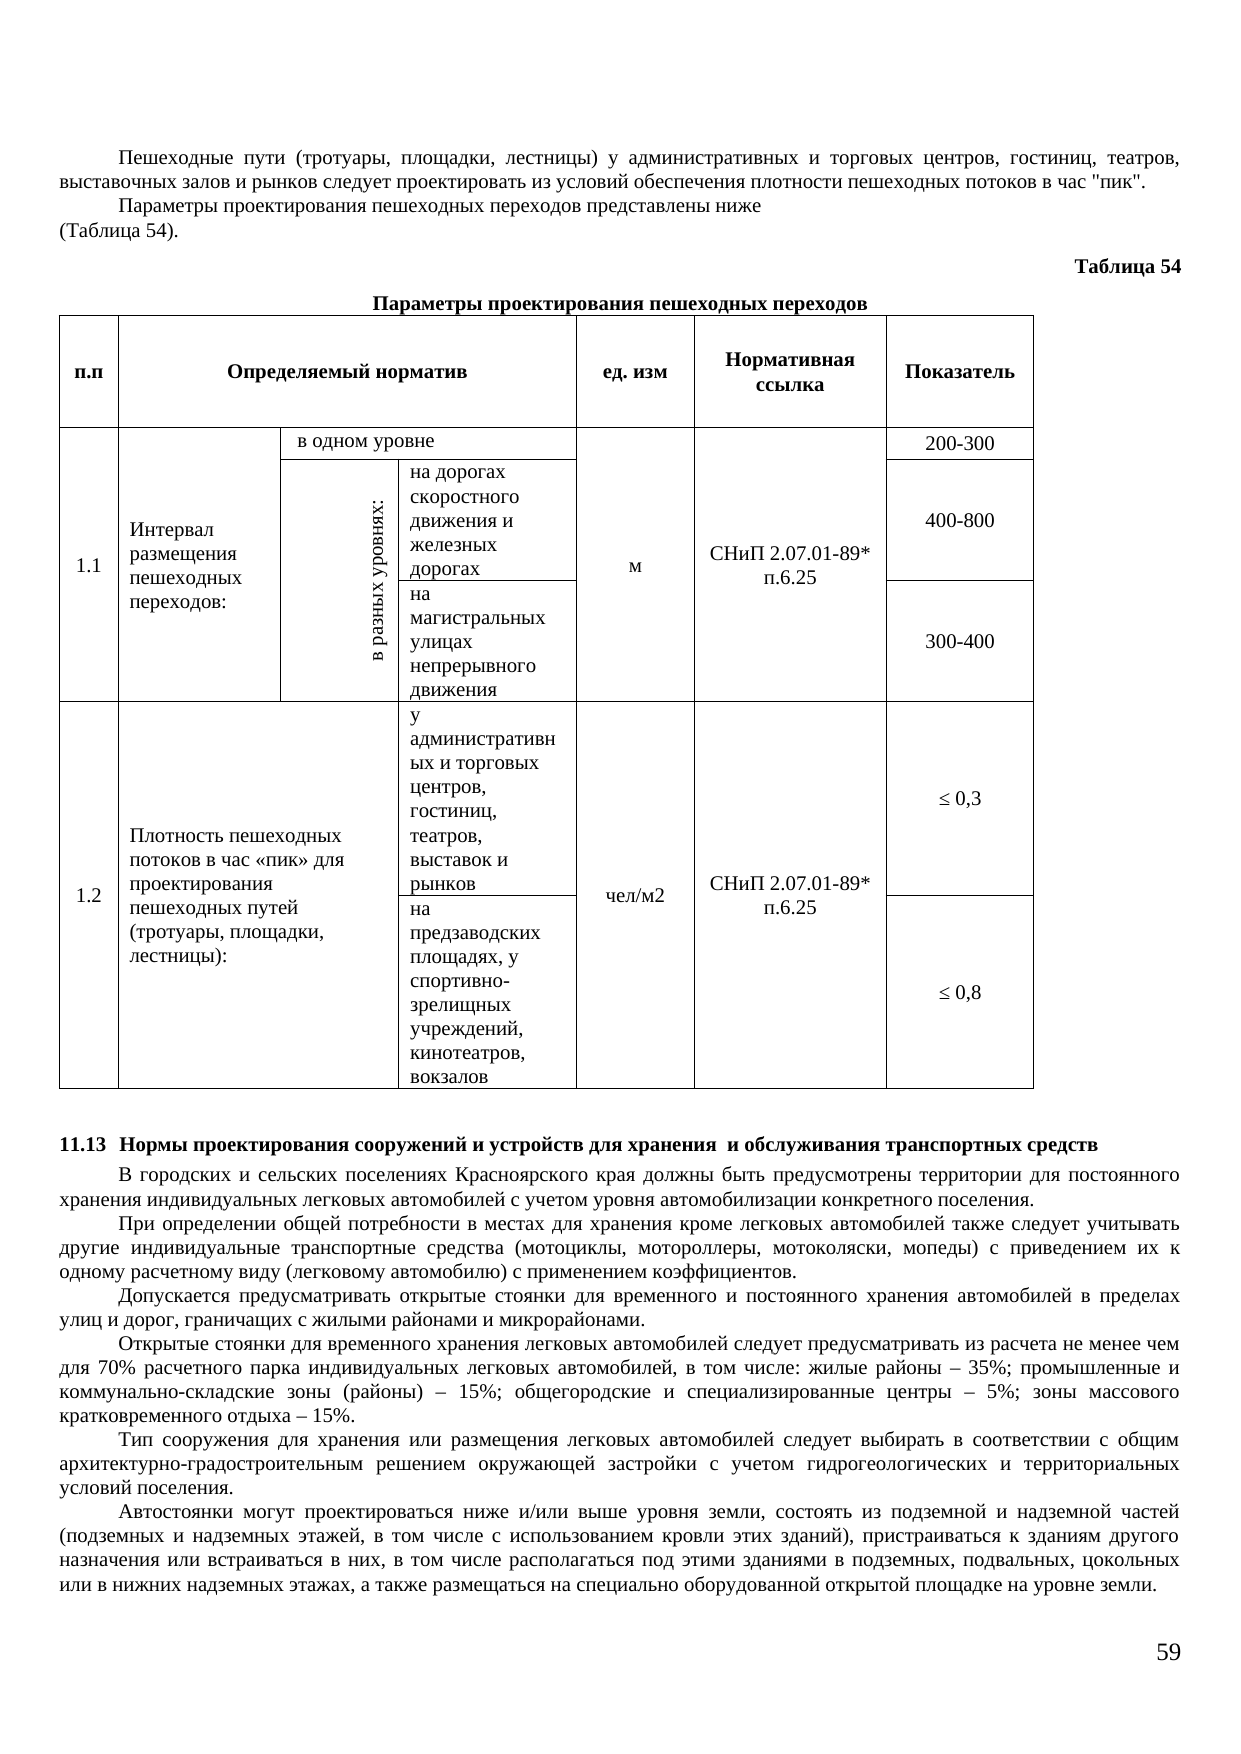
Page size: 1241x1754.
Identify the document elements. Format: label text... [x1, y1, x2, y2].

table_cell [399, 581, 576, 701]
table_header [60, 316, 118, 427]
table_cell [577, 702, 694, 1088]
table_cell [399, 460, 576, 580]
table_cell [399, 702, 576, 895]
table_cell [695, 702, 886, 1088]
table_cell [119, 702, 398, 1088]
text Автостоянки могут проектироваться ниже и/или выше уровня земли, состоять из подземной и надземной частей (подземных и надземных этажей, в том числе с использованием кровли этих зданий), пристраиваться к зданиям другого назначения или встраиваться в них, в том числе располагаться под этими зданиями в подземных, подвальных, цокольных или в нижних надземных этажах, а также размещаться на специально оборудованной открытой площадке на уровне земли. [59, 1499, 1181, 1596]
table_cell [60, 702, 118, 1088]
text Открытые стоянки для временного хранения легковых автомобилей следует предусматривать из расчета не менее чем для 70% расчетного парка индивидуальных легковых автомобилей, в том числе: жилые районы – 35%; промышленные и коммунально-складские зоны (районы) – 15%; общегородские и специализированные центры – 5%; зоны массового кратковременного отдыха – 15%. [59, 1331, 1181, 1427]
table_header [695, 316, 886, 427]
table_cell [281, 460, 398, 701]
text Пешеходные пути (тротуары, площадки, лестницы) у административных и торговых центров, гостиниц, театров, выставочных залов и рынков следует проектировать из условий обеспечения плотности пешеходных потоков в час "пик". [59, 145, 1181, 193]
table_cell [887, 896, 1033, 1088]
text Таблица 54 [59, 254, 1181, 278]
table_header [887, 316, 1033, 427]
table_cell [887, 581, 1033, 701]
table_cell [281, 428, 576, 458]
text При определении общей потребности в местах для хранения кроме легковых автомобилей также следует учитывать другие индивидуальные транспортные средства (мотоциклы, мотороллеры, мотоколяски, мопеды) с приведением их к одному расчетному виду (легковому автомобилю) с применением коэффициентов. [59, 1211, 1181, 1283]
text Допускается предусматривать открытые стоянки для временного и постоянного хранения автомобилей в пределах улиц и дорог, граничащих с жилыми районами и микрорайонами. [59, 1283, 1181, 1331]
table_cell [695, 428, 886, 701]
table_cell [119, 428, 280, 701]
text (Таблица 54). [59, 217, 1181, 242]
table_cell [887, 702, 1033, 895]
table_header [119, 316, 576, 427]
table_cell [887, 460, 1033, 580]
text Параметры проектирования пешеходных переходов [59, 291, 1181, 315]
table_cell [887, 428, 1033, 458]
text Тип сооружения для хранения или размещения легковых автомобилей следует выбирать в соответствии с общим архитектурно-градостроительным решением окружающей застройки с учетом гидрогеологических и территориальных условий поселения. [59, 1427, 1181, 1499]
subtitle Нормы проектирования сооружений и устройств для хранения и обслуживания транспортных средств [59, 1132, 1181, 1156]
text В городских и сельских поселениях Красноярского края должны быть предусмотрены территории для постоянного хранения индивидуальных легковых автомобилей с учетом уровня автомобилизации конкретного поселения. [59, 1162, 1181, 1211]
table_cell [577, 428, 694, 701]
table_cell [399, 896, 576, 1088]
text Параметры проектирования пешеходных переходов представлены ниже [59, 193, 1181, 217]
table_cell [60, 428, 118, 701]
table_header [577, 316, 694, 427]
